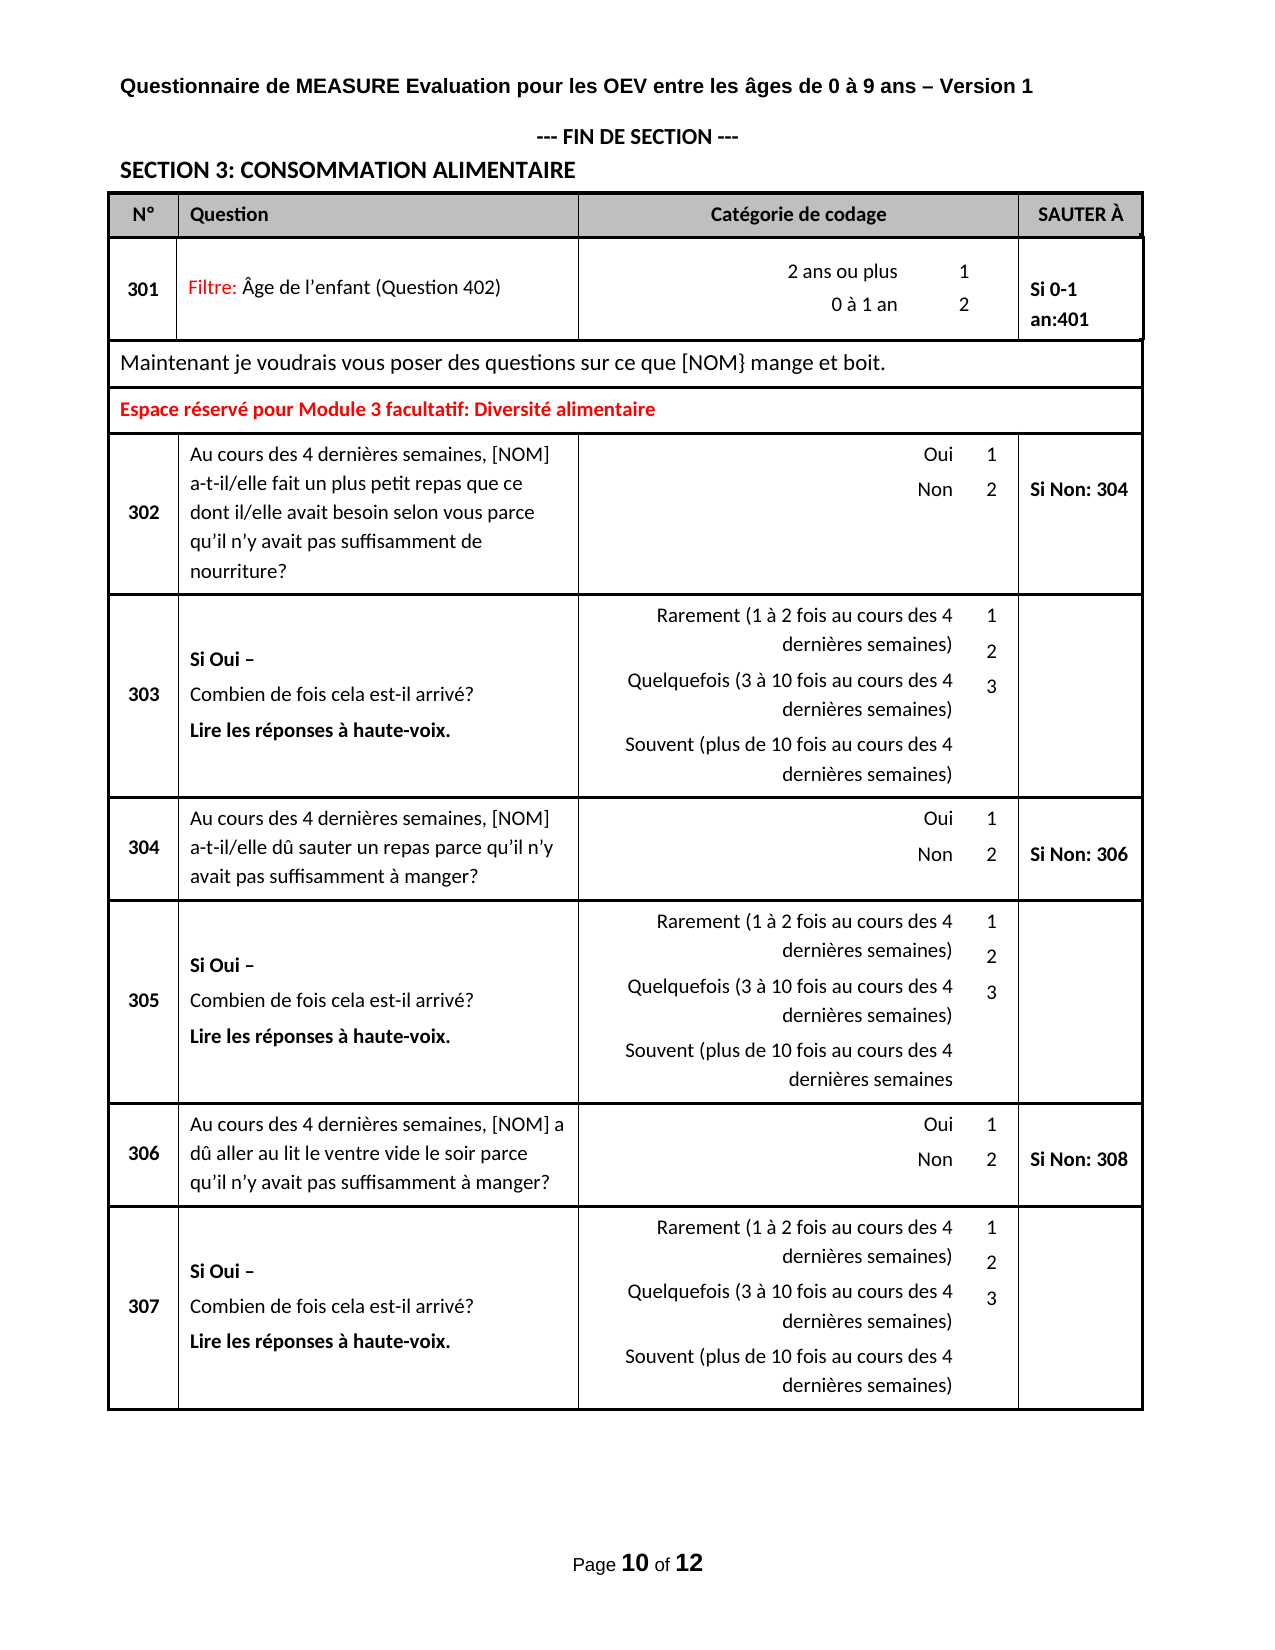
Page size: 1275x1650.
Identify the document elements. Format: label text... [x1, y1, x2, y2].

table_cell Au cours des 4 dernières semaines, [NOM] a-t-il/elle fait un plus petit repas que ce dont il/elle avait besoin selon vous parce qu’il n’y avait pas suffisamment de nourriture? [179, 435, 578, 593]
table_cell Oui Non [579, 435, 964, 593]
table_cell Si Oui – Combien de fois cela est-il arrivé? Lire les réponses à haute-voix. [179, 902, 578, 1102]
table_cell 305 [110, 902, 178, 1102]
table_cell 1 2 [964, 799, 1018, 899]
table_cell Oui Non [579, 1105, 964, 1205]
table_cell Si Non: 308 [1019, 1105, 1141, 1205]
table_cell 303 [110, 596, 178, 796]
table_cell [1019, 1208, 1141, 1408]
table_cell 302 [110, 435, 178, 593]
table_cell Au cours des 4 dernières semaines, [NOM] a-t-il/elle dû sauter un repas parce qu’il n’y avait pas suffisamment à manger? [179, 799, 578, 899]
table_cell Si Oui – Combien de fois cela est-il arrivé? Lire les réponses à haute-voix. [179, 596, 578, 796]
table_cell Si Oui – Combien de fois cela est-il arrivé? Lire les réponses à haute-voix. [179, 1208, 578, 1408]
table_cell 307 [110, 1208, 178, 1408]
table_cell Si Non: 306 [1019, 799, 1141, 899]
table_cell Si Non: 304 [1019, 435, 1141, 593]
table_header Catégorie de codage [579, 195, 1018, 236]
table_cell [1019, 596, 1141, 796]
table_header SAUTER À [1019, 195, 1141, 236]
table_cell 1 2 [964, 1105, 1018, 1205]
table_cell Si 0-1 an:401 [1019, 239, 1142, 339]
table_header Nº [110, 195, 178, 236]
table_cell Rarement (1 à 2 fois au cours des 4 dernières semaines) Quelquefois (3 à 10 fois au cours des 4 dernières semaines) Souvent (plus de 10 fois au cours des 4 dernières semaines [579, 902, 964, 1102]
table_cell 304 [110, 799, 178, 899]
table_header Question [179, 195, 578, 236]
table_cell Au cours des 4 dernières semaines, [NOM] a dû aller au lit le ventre vide le soir parce qu’il n’y avait pas suffisamment à manger? [179, 1105, 578, 1205]
table_cell 301 [110, 239, 176, 339]
table_cell Maintenant je voudrais vous poser des questions sur ce que [NOM} mange et boit. [110, 342, 1141, 386]
table_cell Filtre: Âge de l’enfant (Question 402) [177, 239, 578, 339]
text SECTION 3: CONSOMMATION ALIMENTAIRE [120, 155, 1155, 185]
table_cell Oui Non [579, 799, 964, 899]
text --- FIN DE SECTION --- [120, 122, 1155, 151]
table_cell 1 2 [964, 435, 1018, 593]
table_cell 306 [110, 1105, 178, 1205]
table_cell 2 ans ou plus 0 à 1 an [579, 239, 909, 339]
table_cell 1 2 3 [964, 596, 1018, 796]
table_cell 1 2 3 [964, 1208, 1018, 1408]
table_cell Espace réservé pour Module 3 facultatif: Diversité alimentaire [110, 389, 1141, 432]
table_cell 1 2 3 [964, 902, 1018, 1102]
table_cell 1 2 [909, 239, 1018, 339]
table_cell [1019, 902, 1141, 1102]
